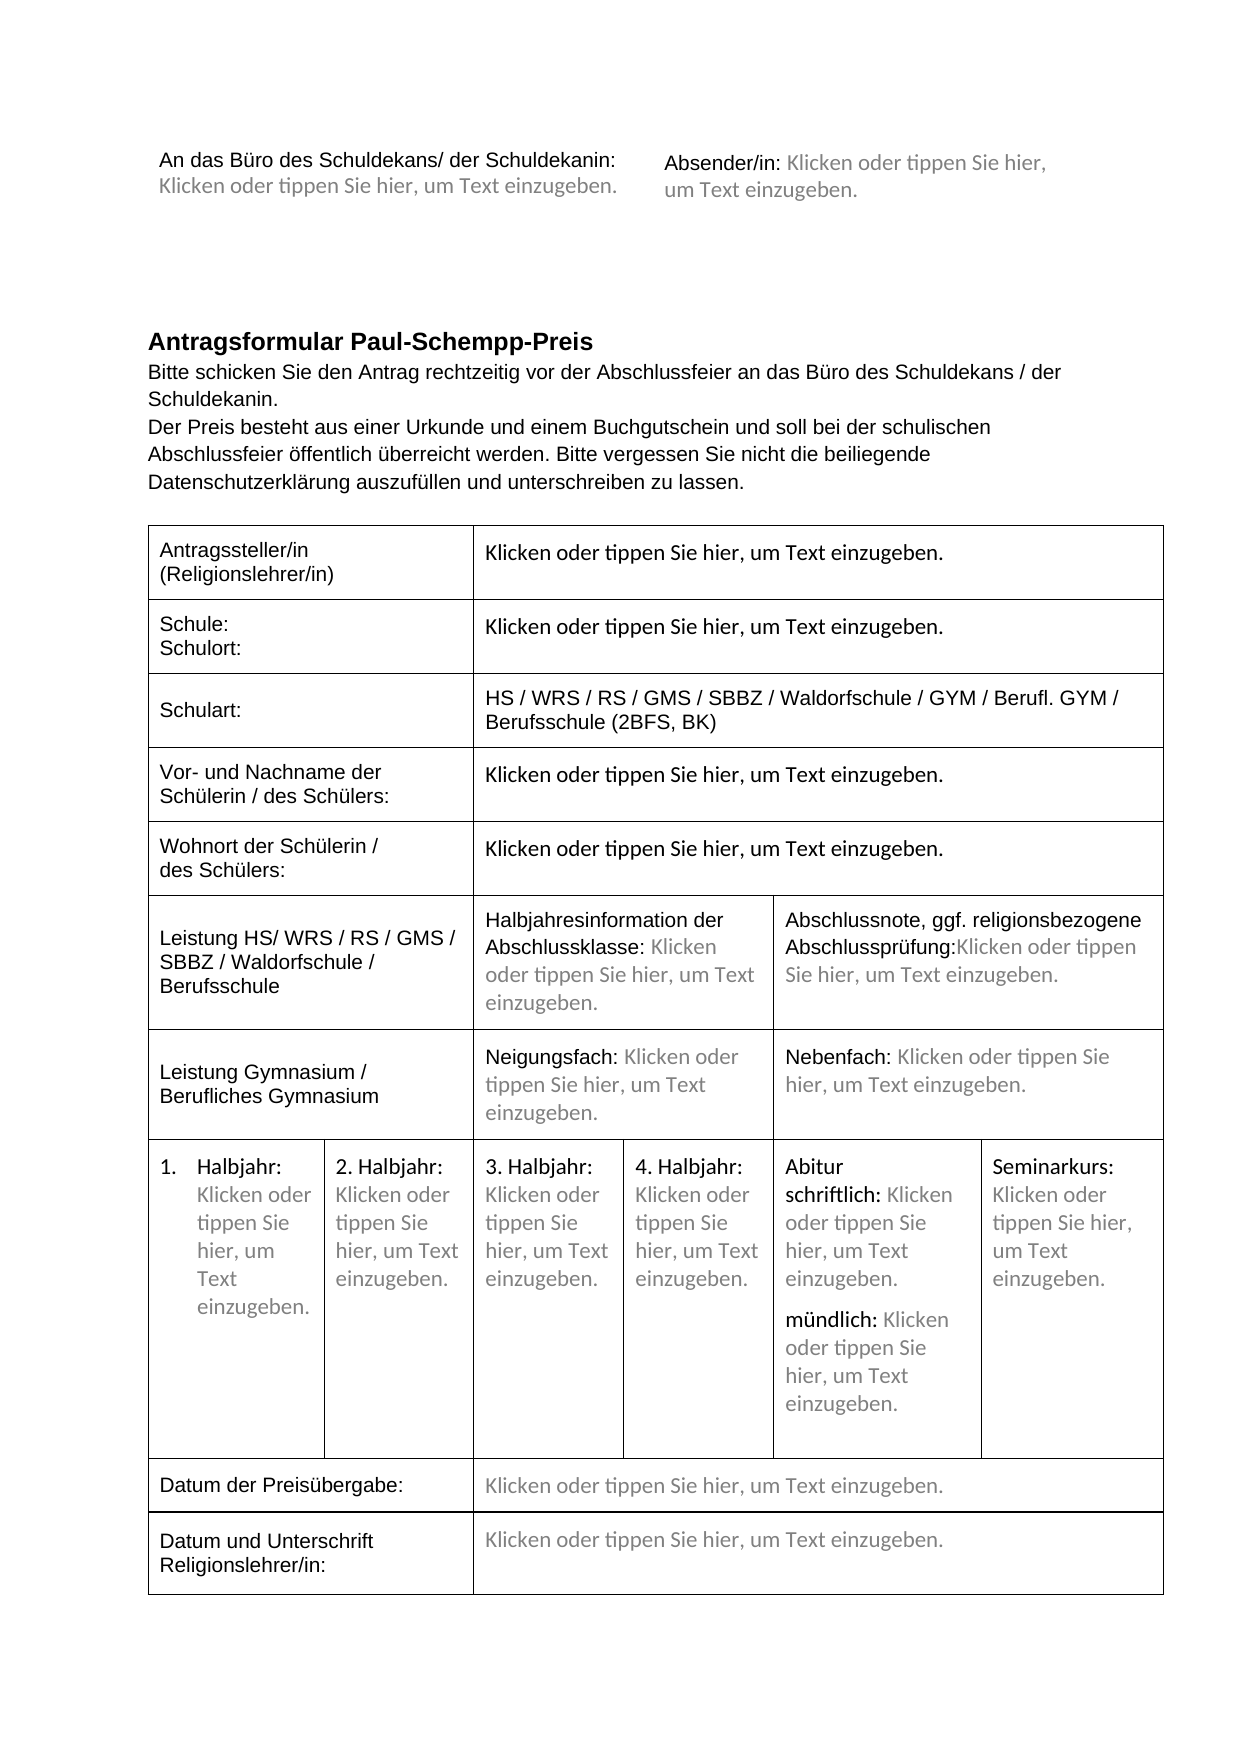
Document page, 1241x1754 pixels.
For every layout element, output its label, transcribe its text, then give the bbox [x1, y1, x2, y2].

table_cell HS / WRS / RS / GMS / SBBZ / Waldorfschule / GYM / Berufl. GYM / Berufsschule (2BFS, BK) [474, 674, 1163, 747]
table_cell 4. Halbjahr: [624, 1140, 773, 1457]
table_cell Datum und Unterschrift Religionslehrer/in: [149, 1513, 473, 1593]
table_cell Neigungsfach: [474, 1030, 773, 1139]
table_cell Nebenfach: [774, 1030, 1163, 1139]
table_cell 3. Halbjahr: [474, 1140, 623, 1457]
table_header An das Büro des Schuldekans/ der Schuldekanin: [148, 148, 653, 228]
table_cell Halbjahresinformation der Abschlussklasse: [474, 896, 773, 1028]
table_cell Abitur schriftlich: mündlich: [774, 1140, 981, 1457]
table_cell 2. Halbjahr: [325, 1140, 473, 1457]
table_header Absender/in: [653, 148, 1093, 228]
table_cell Seminarkurs: [982, 1140, 1163, 1457]
table_cell Halbjahr: [149, 1140, 324, 1457]
text Bitte schicken Sie den Antrag rechtzeitig vor der Abschlussfeier an das Büro des Schuldekans / der Schuldekanin. Der Preis besteht aus einer Urkunde und einem Buchgutschein und soll bei der schulischen Abschlussfeier öffentlich überreicht werden. Bitte vergessen Sie nicht die beiliegende Datenschutzerklärung auszufüllen und unterschreiben zu lassen. [148, 360, 1093, 494]
table_cell Datum der Preisübergabe: [149, 1459, 473, 1511]
table_cell Vor- und Nachname der Schülerin / des Schülers: [149, 748, 473, 821]
table_cell Schule: Schulort: [149, 600, 473, 673]
text Antragsformular Paul-Schempp-Preis [148, 327, 1093, 355]
table_cell [474, 1459, 1163, 1511]
table_cell [474, 1513, 1163, 1593]
table_cell Leistung HS/ WRS / RS / GMS / SBBZ / Waldorfschule / Berufsschule [149, 896, 473, 1028]
table_cell Schulart: [149, 674, 473, 747]
table_cell Abschlussnote, ggf. religionsbezogene Abschlussprüfung: [774, 896, 1163, 1028]
table_header Antragssteller/in (Religionslehrer/in) [149, 526, 473, 599]
table_cell Leistung Gymnasium / Berufliches Gymnasium [149, 1030, 473, 1139]
table_cell Wohnort der Schülerin / des Schülers: [149, 822, 473, 894]
